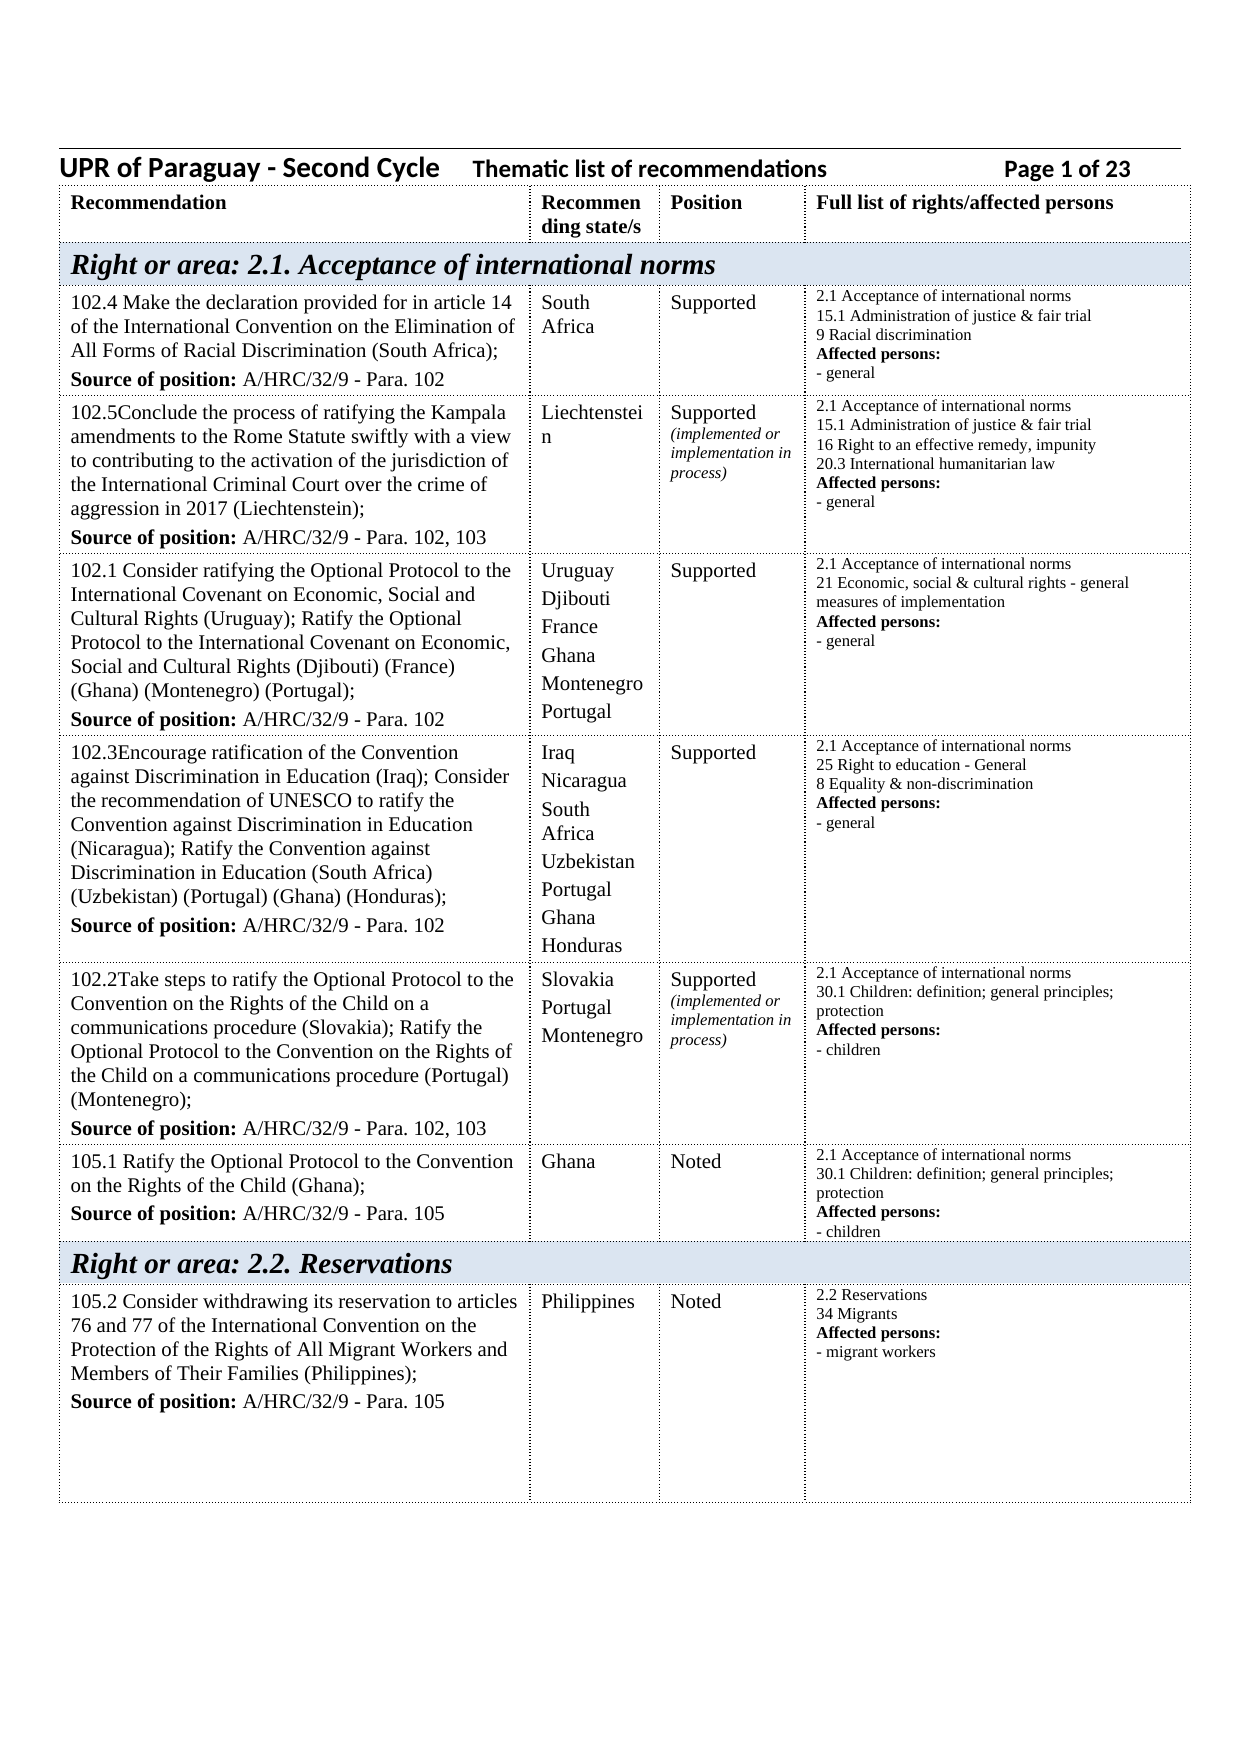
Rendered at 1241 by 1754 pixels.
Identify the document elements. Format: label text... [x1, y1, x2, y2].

table_header Position [659, 185, 805, 242]
table_cell 2.1 Acceptance of international norms 15.1 Administration of justice & fair trial 16 Right to an effective remedy, impunity 20.3 International humanitarian law Affected persons: - general [805, 395, 1190, 553]
table_cell Uruguay Djibouti France Ghana Montenegro Portugal [530, 553, 659, 735]
table_cell Iraq Nicaragua South Africa Uzbekistan Portugal Ghana Honduras [530, 735, 659, 962]
table_cell Noted [659, 1144, 805, 1241]
table_cell 2.1 Acceptance of international norms 25 Right to education - General 8 Equality & non-discrimination Affected persons: - general [805, 735, 1190, 962]
table_cell 102.2Take steps to ratify the Optional Protocol to the Convention on the Rights of the Child on a communications procedure (Slovakia); Ratify the Optional Protocol to the Convention on the Rights of the Child on a communications procedure (Portugal) (Montenegro); Source of position: A/HRC/32/9 - Para. 102, 103 [59, 962, 530, 1144]
table_cell South Africa [530, 285, 659, 395]
table_cell Right or area: 2.1. Acceptance of international norms [59, 242, 1190, 285]
table_cell 102.4 Make the declaration provided for in article 14 of the International Convention on the Elimination of All Forms of Racial Discrimination (South Africa); Source of position: A/HRC/32/9 - Para. 102 [59, 285, 530, 395]
table_cell Noted [659, 1284, 805, 1502]
table_cell 102.3Encourage ratification of the Convention against Discrimination in Education (Iraq); Consider the recommendation of UNESCO to ratify the Convention against Discrimination in Education (Nicaragua); Ratify the Convention against Discrimination in Education (South Africa) (Uzbekistan) (Portugal) (Ghana) (Honduras); Source of position: A/HRC/32/9 - Para. 102 [59, 735, 530, 962]
table_cell 2.1 Acceptance of international norms 30.1 Children: definition; general principles; protection Affected persons: - children [805, 1144, 1190, 1241]
table_header Full list of rights/affected persons [805, 185, 1190, 242]
table_cell Supported [659, 285, 805, 395]
table_cell 2.1 Acceptance of international norms 15.1 Administration of justice & fair trial 9 Racial discrimination Affected persons: - general [805, 285, 1190, 395]
table_cell Supported (implemented or implementation in process) [659, 395, 805, 553]
table_cell Supported [659, 553, 805, 735]
table_cell 105.1 Ratify the Optional Protocol to the Convention on the Rights of the Child (Ghana); Source of position: A/HRC/32/9 - Para. 105 [59, 1144, 530, 1241]
table_cell 2.1 Acceptance of international norms 21 Economic, social & cultural rights - general measures of implementation Affected persons: - general [805, 553, 1190, 735]
table_cell Supported (implemented or implementation in process) [659, 962, 805, 1144]
table_cell Liechtenstein [530, 395, 659, 553]
table_cell Supported [659, 735, 805, 962]
table_cell 102.1 Consider ratifying the Optional Protocol to the International Covenant on Economic, Social and Cultural Rights (Uruguay); Ratify the Optional Protocol to the International Covenant on Economic, Social and Cultural Rights (Djibouti) (France) (Ghana) (Montenegro) (Portugal); Source of position: A/HRC/32/9 - Para. 102 [59, 553, 530, 735]
table_cell 2.2 Reservations 34 Migrants Affected persons: - migrant workers [805, 1284, 1190, 1502]
table_cell Right or area: 2.2. Reservations [59, 1241, 1190, 1283]
table_cell 105.2 Consider withdrawing its reservation to articles 76 and 77 of the International Convention on the Protection of the Rights of All Migrant Workers and Members of Their Families (Philippines); Source of position: A/HRC/32/9 - Para. 105 [59, 1284, 530, 1502]
table_cell 102.5Conclude the process of ratifying the Kampala amendments to the Rome Statute swiftly with a view to contributing to the activation of the jurisdiction of the International Criminal Court over the crime of aggression in 2017 (Liechtenstein); Source of position: A/HRC/32/9 - Para. 102, 103 [59, 395, 530, 553]
table_cell Ghana [530, 1144, 659, 1241]
table_cell Philippines [530, 1284, 659, 1502]
table_cell 2.1 Acceptance of international norms 30.1 Children: definition; general principles; protection Affected persons: - children [805, 962, 1190, 1144]
table_cell Slovakia Portugal Montenegro [530, 962, 659, 1144]
table_header Recommending state/s [530, 185, 659, 242]
table_header Recommendation [59, 185, 530, 242]
